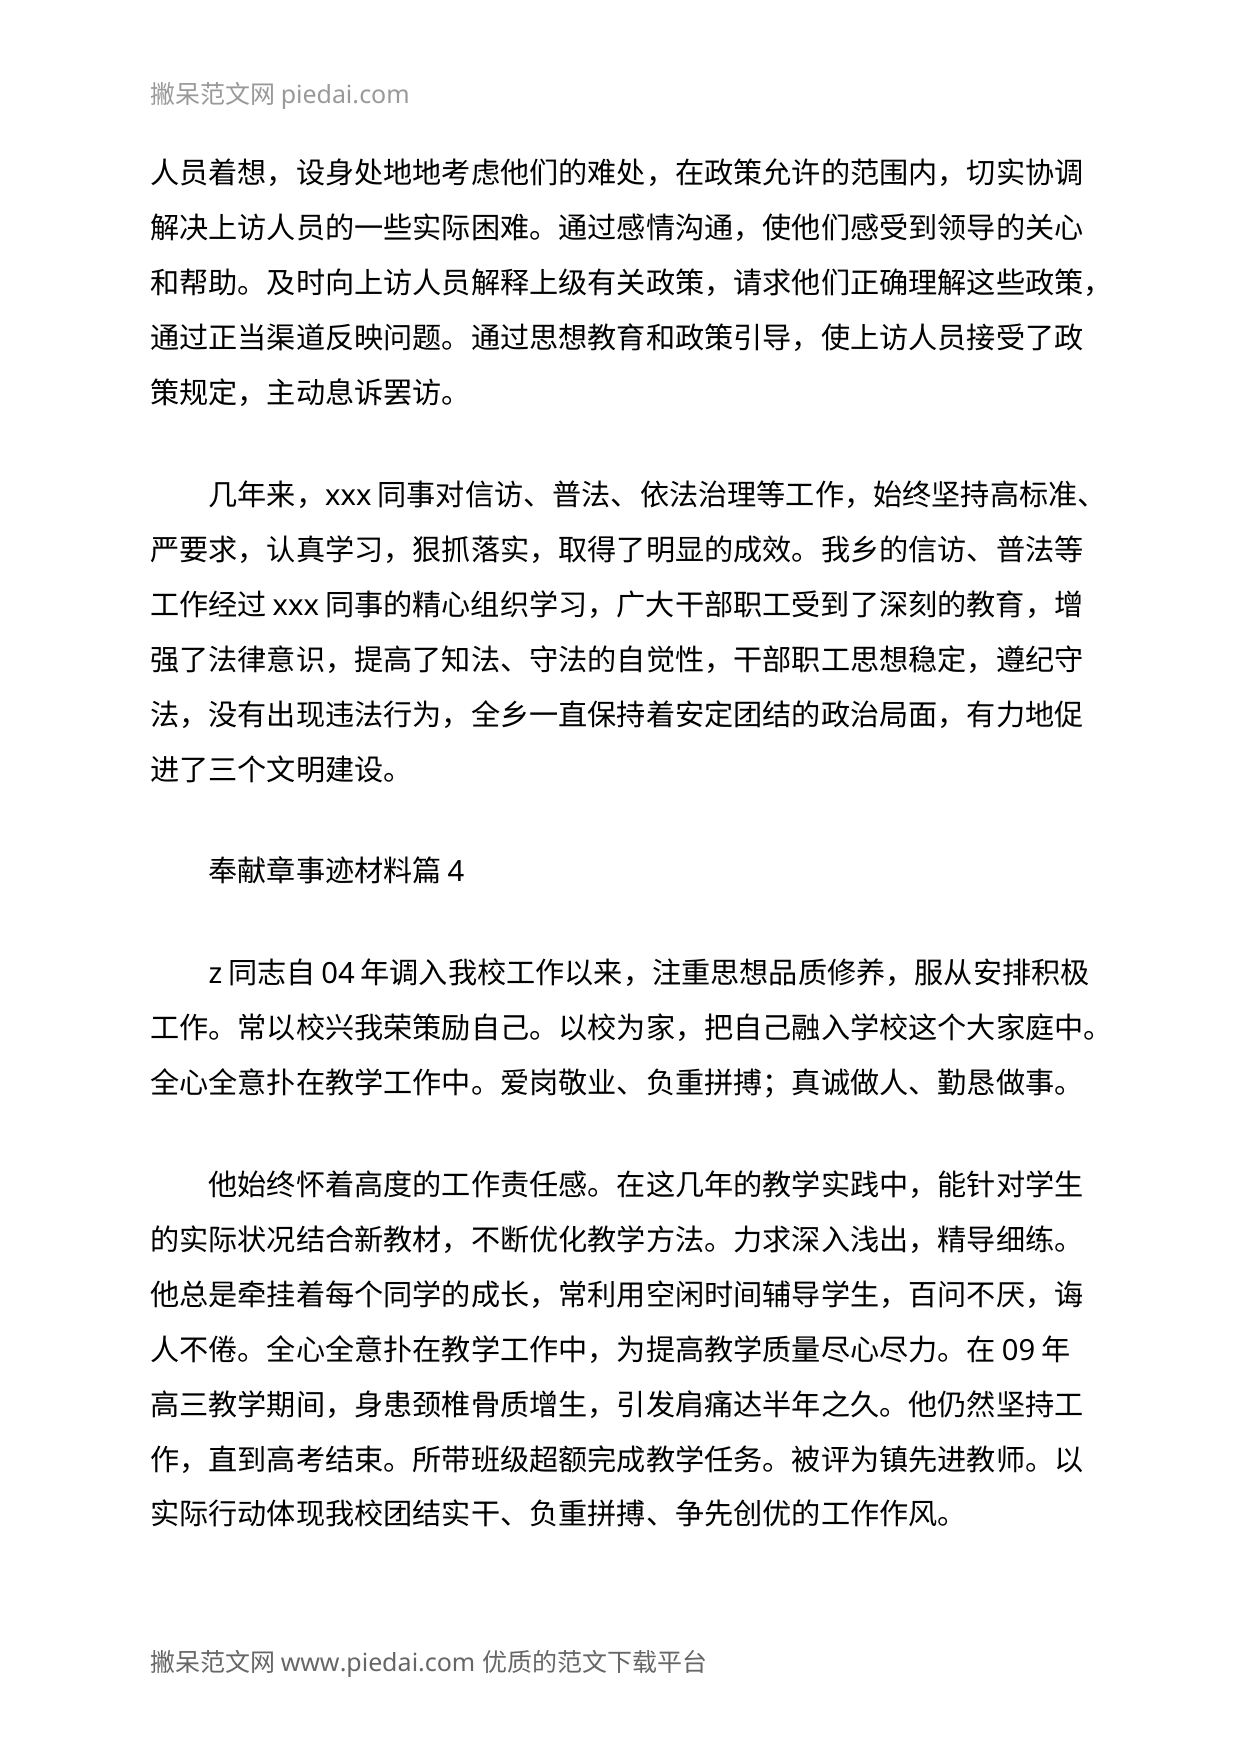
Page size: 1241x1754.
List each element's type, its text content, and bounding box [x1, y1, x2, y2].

text 几年来，xxx同事对信访、普法、依法治理等工作，始终坚持高标准、严要求，认真学习，狠抓落实，取得了明显的成效。我乡的信访、普法等工作经过xxx同事的精心组织学习，广大干部职工受到了深刻的教育，增强了法律意识，提高了知法、守法的自觉性，干部职工思想稳定，遵纪守法，没有出现违法行为，全乡一直保持着安定团结的政治局面，有力地促进了三个文明建设。 [150, 471, 1090, 788]
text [150, 150, 1090, 412]
text z同志自04年调入我校工作以来，注重思想品质修养，服从安排积极工作。常以校兴我荣策励自己。以校为家，把自己融入学校这个大家庭中。全心全意扑在教学工作中。爱岗敬业、负重拼搏；真诚做人、勤恳做事。 [150, 950, 1090, 1102]
text 奉献章事迹材料篇4 [150, 848, 1090, 890]
text 他始终怀着高度的工作责任感。在这几年的教学实践中，能针对学生的实际状况结合新教材，不断优化教学方法。力求深入浅出，精导细练。他总是牵挂着每个同学的成长，常利用空闲时间辅导学生，百问不厌，诲人不倦。全心全意扑在教学工作中，为提高教学质量尽心尽力。在09年高三教学期间，身患颈椎骨质增生，引发肩痛达半年之久。他仍然坚持工作，直到高考结束。所带班级超额完成教学任务。被评为镇先进教师。以实际行动体现我校团结实干、负重拼搏、争先创优的工作作风。 [150, 1161, 1090, 1533]
